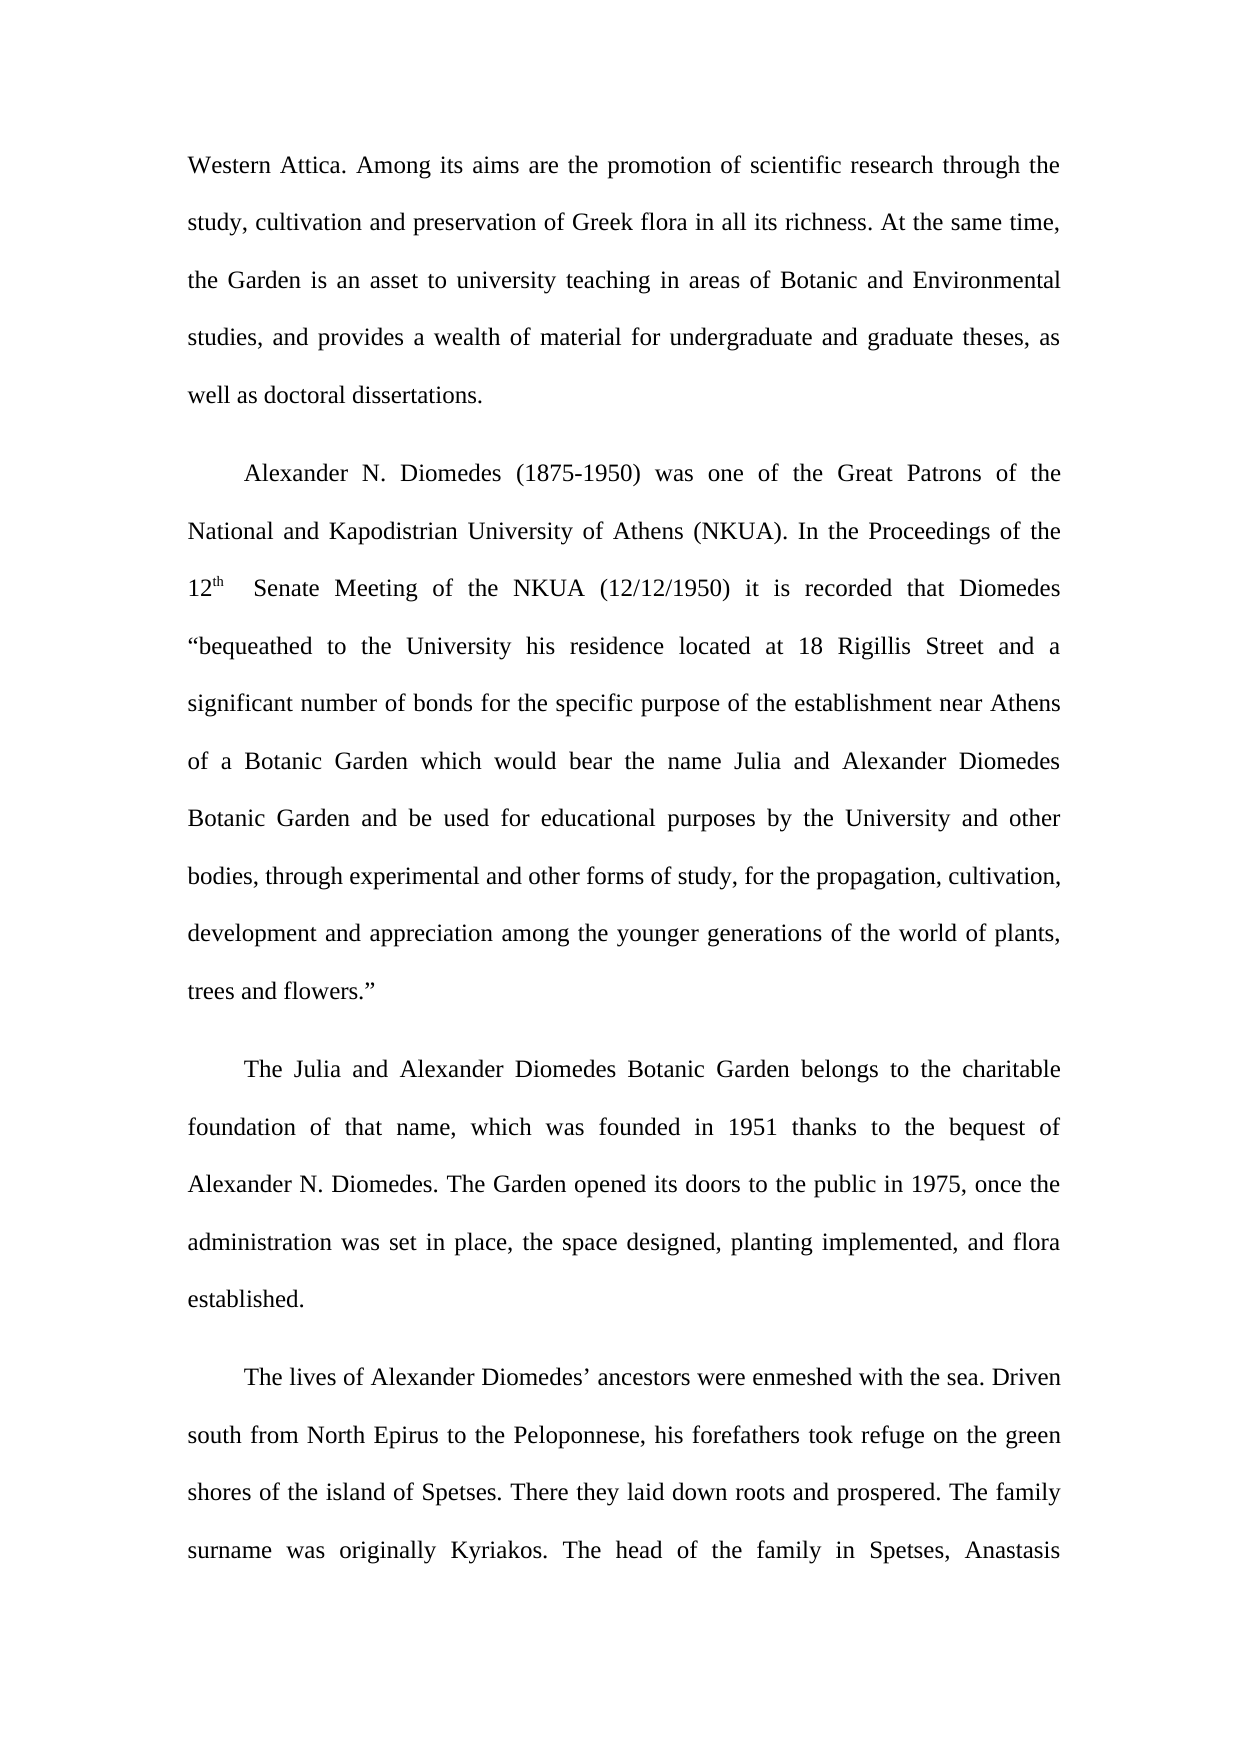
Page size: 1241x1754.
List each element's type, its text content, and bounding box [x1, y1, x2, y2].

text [187, 1362, 1062, 1564]
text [187, 150, 1062, 409]
text Alexander N. Diomedes (1875-1950) was one of the Great Patrons of the National and Kapodistrian University of Athens (NKUA). In the Proceedings of the 12th Senate Meeting of the NKUA (12/12/1950) it is recorded that Diomedes “bequeathed to the University his residence located at 18 Rigillis Street and a significant number of bonds for the specific purpose of the establishment near Athens of a Botanic Garden which would bear the name Julia and Alexander Diomedes Botanic Garden and be used for educational purposes by the University and other bodies, through experimental and other forms of study, for the propagation, cultivation, development and appreciation among the younger generations of the world of plants, trees and flowers.” [187, 458, 1062, 1004]
text The Julia and Alexander Diomedes Botanic Garden belongs to the charitable foundation of that name, which was founded in 1951 thanks to the bequest of Alexander N. Diomedes. The Garden opened its doors to the public in 1975, once the administration was set in place, the space designed, planting implemented, and flora established. [187, 1054, 1062, 1313]
